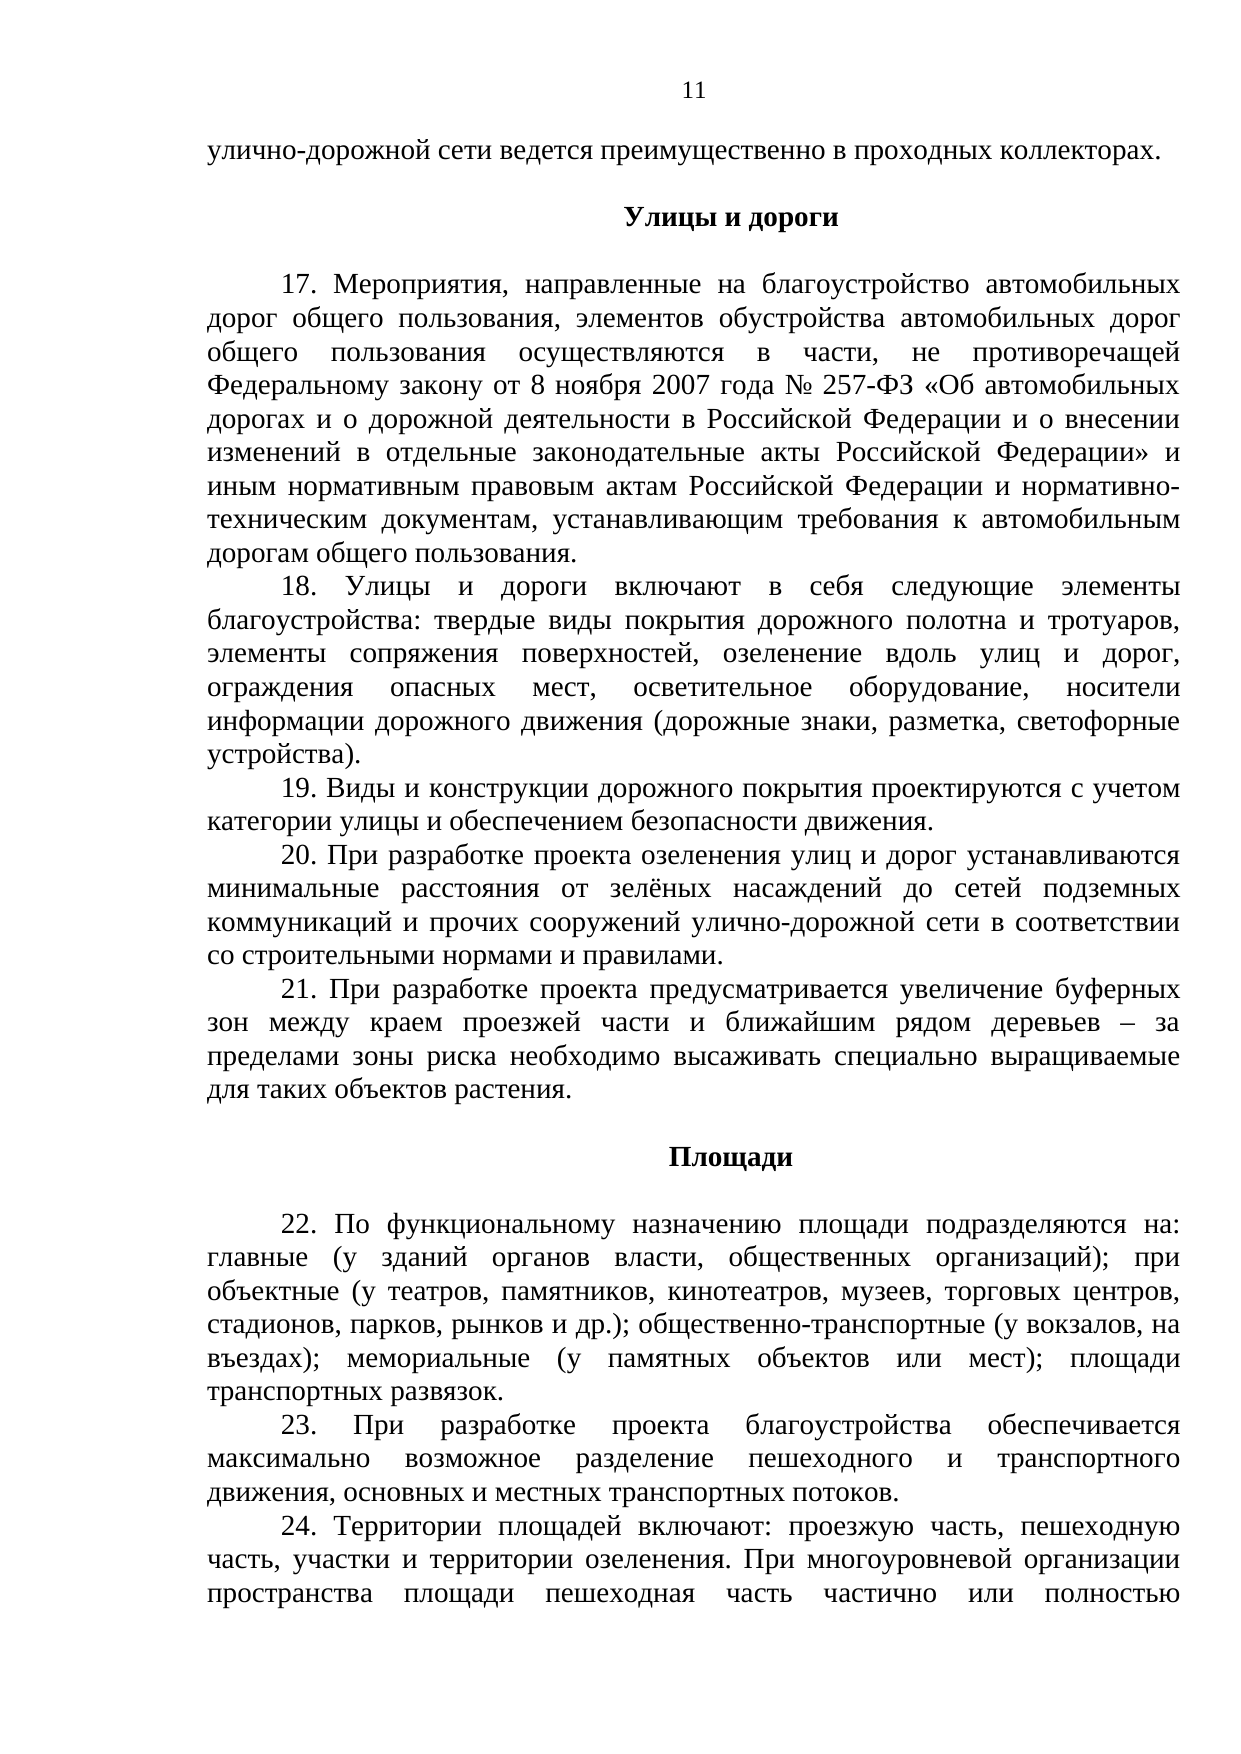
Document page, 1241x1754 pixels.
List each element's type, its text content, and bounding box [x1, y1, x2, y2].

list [207, 1508, 1181, 1608]
list 21. При разработке проекта предусматривается увеличение буферных зон между краем проезжей части и ближайшим рядом деревьев – за пределами зоны риска необходимо высаживать специально выращиваемые для таких объектов растения. [207, 971, 1181, 1105]
list 20. При разработке проекта озеленения улиц и дорог устанавливаются минимальные расстояния от зелёных насаждений до сетей подземных коммуникаций и прочих сооружений улично-дорожной сети в соответствии со строительными нормами и правилами. [207, 837, 1181, 971]
list 23. При разработке проекта благоустройства обеспечивается максимально возможное разделение пешеходного и транспортного движения, основных и местных транспортных потоков. [207, 1407, 1181, 1508]
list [207, 132, 1181, 166]
list Площади [207, 1139, 1181, 1172]
list 17. Мероприятия, направленные на благоустройство автомобильных дорог общего пользования, элементов обустройства автомобильных дорог общего пользования осуществляются в части, не противоречащей Федеральному закону от 8 ноября 2007 года № 257-ФЗ «Об автомобильных дорогах и о дорожной деятельности в Российской Федерации и о внесении изменений в отдельные законодательные акты Российской Федерации» и иным нормативным правовым актам Российской Федерации и нормативно-техническим документам, устанавливающим требования к автомобильным дорогам общего пользования. [207, 267, 1181, 568]
list 18. Улицы и дороги включают в себя следующие элементы благоустройства: твердые виды покрытия дорожного полотна и тротуаров, элементы сопряжения поверхностей, озеленение вдоль улиц и дорог, ограждения опасных мест, осветительное оборудование, носители информации дорожного движения (дорожные знаки, разметка, светофорные устройства). [207, 568, 1181, 770]
list 22. По функциональному назначению площади подразделяются на: главные (у зданий органов власти, общественных организаций); при объектные (у театров, памятников, кинотеатров, музеев, торговых центров, стадионов, парков, рынков и др.); общественно-транспортные (у вокзалов, на въездах); мемориальные (у памятных объектов или мест); площади транспортных развязок. [207, 1206, 1181, 1407]
list 19. Виды и конструкции дорожного покрытия проектируются с учетом категории улицы и обеспечением безопасности движения. [207, 770, 1181, 837]
list Улицы и дороги [207, 199, 1181, 233]
